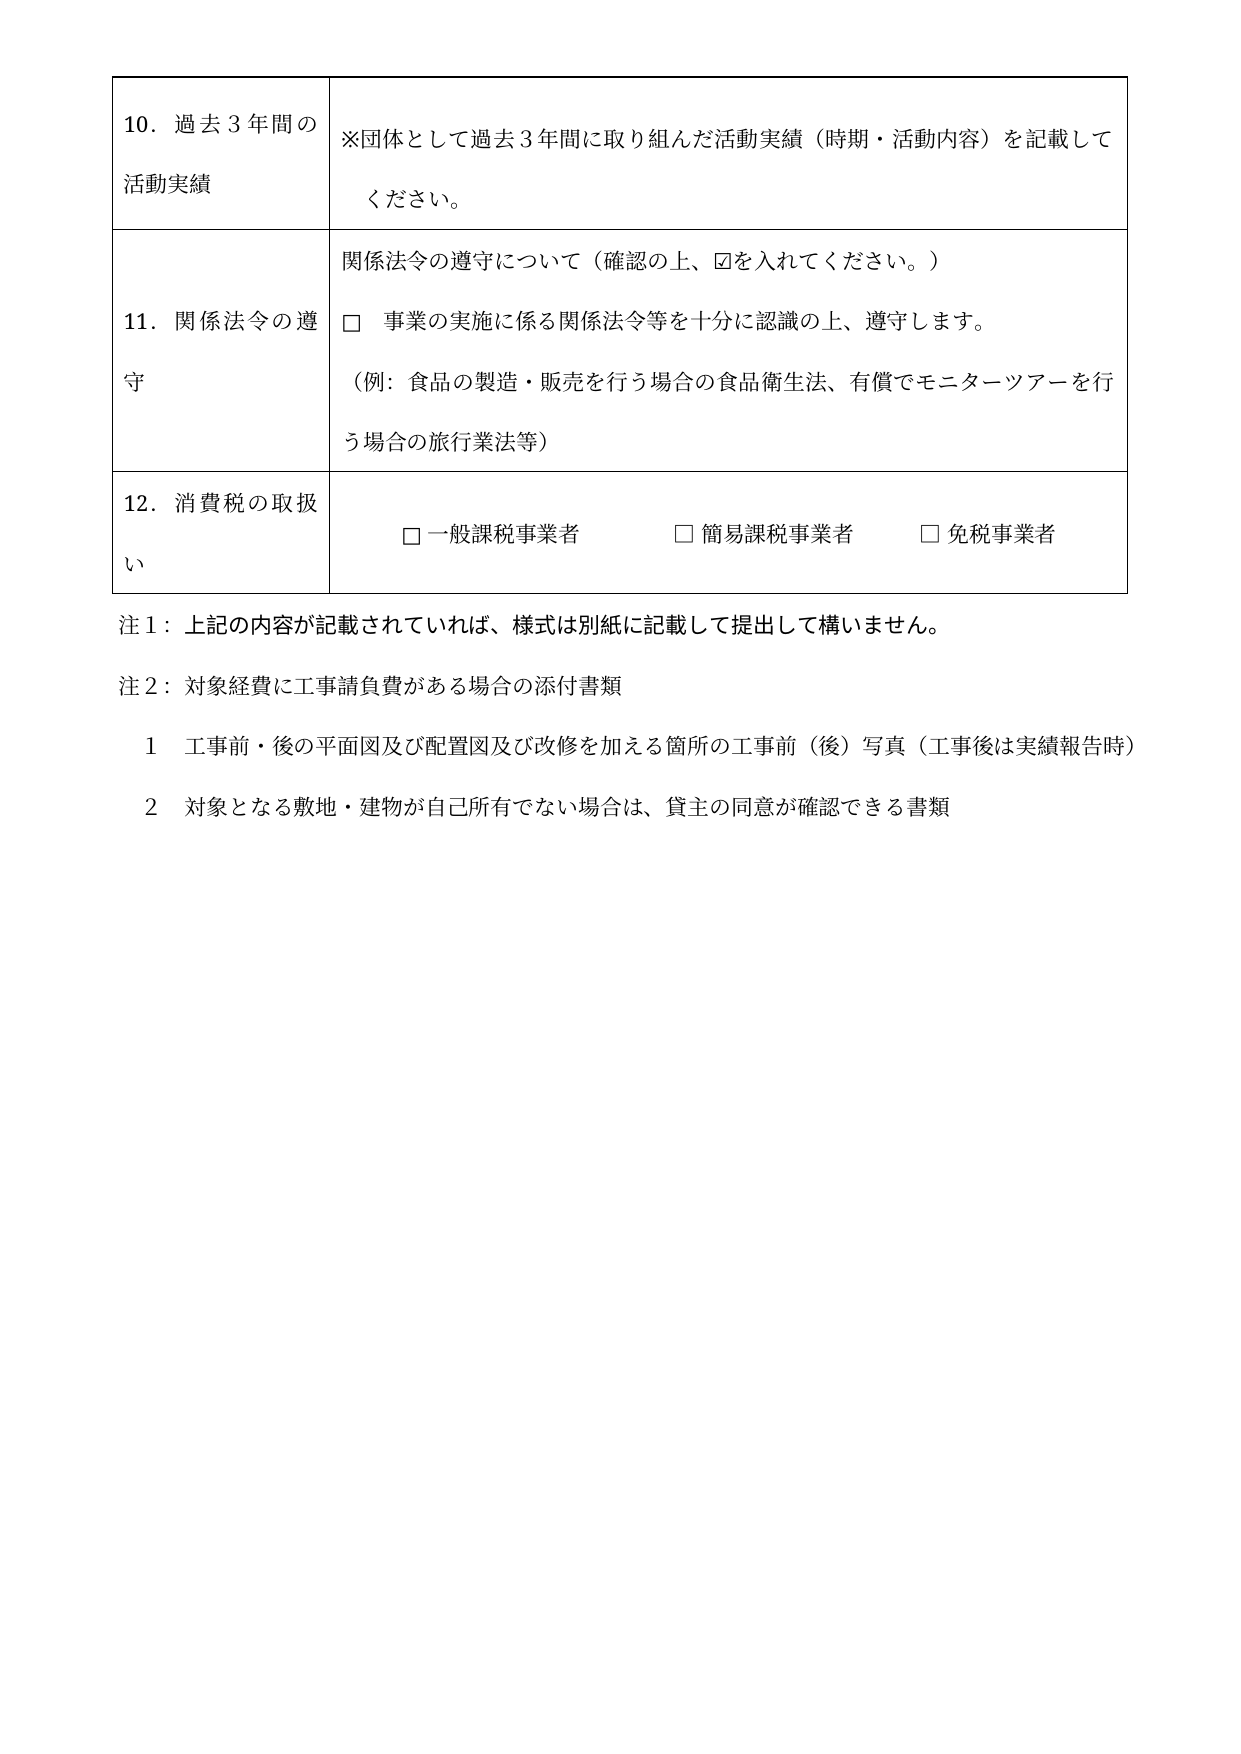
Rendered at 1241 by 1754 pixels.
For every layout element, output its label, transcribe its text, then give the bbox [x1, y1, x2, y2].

text ２ 対象となる敷地・建物が自己所有でない場合は、貸主の同意が確認できる書類 [75, 775, 1165, 836]
text 注２：対象経費に工事請負費がある場合の添付書類 [75, 654, 1165, 715]
table_cell 関係法令の遵守について（確認の上、☑を入れてください。） □ 事業の実施に係る関係法令等を十分に認識の上、遵守します。 （例：食品の製造・販売を行う場合の食品衛生法、有償でモニターツアーを行う場合の旅行業法等） [330, 230, 1127, 471]
table_cell 12．消費税の取扱い [113, 472, 329, 593]
table_cell 11．関係法令の遵守 [113, 230, 329, 471]
table_cell □ 一般課税事業者 □ 簡易課税事業者 □ 免税事業者 [330, 472, 1127, 593]
text １ 工事前・後の平面図及び配置図及び改修を加える箇所の工事前（後）写真（工事後は実績報告時） [75, 715, 1165, 775]
table_cell ※団体として過去３年間に取り組んだ活動実績（時期・活動内容）を記載してください。 [330, 78, 1127, 228]
table_cell 10．過去３年間の活動実績 [113, 78, 329, 228]
text 注１：上記の内容が記載されていれば、様式は別紙に記載して提出して構いません。 [75, 594, 1165, 654]
